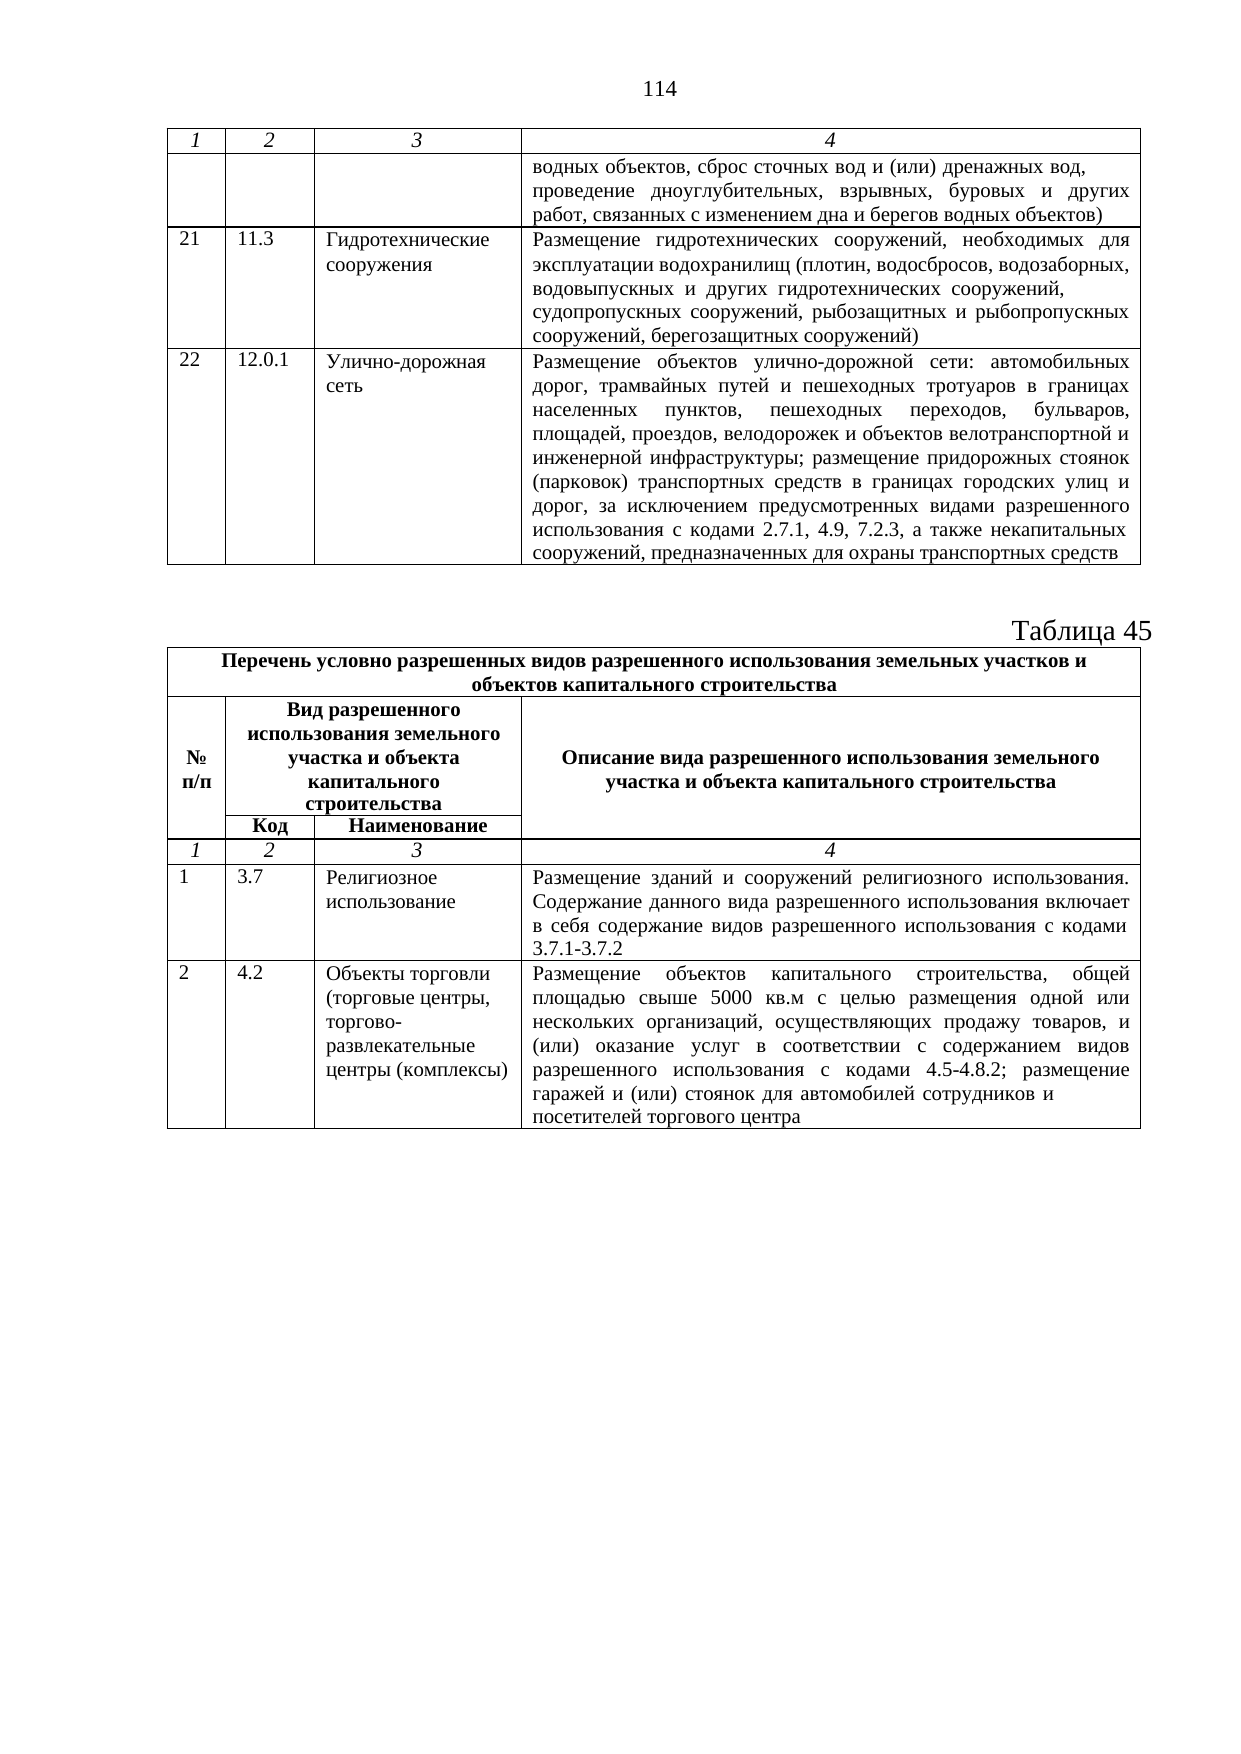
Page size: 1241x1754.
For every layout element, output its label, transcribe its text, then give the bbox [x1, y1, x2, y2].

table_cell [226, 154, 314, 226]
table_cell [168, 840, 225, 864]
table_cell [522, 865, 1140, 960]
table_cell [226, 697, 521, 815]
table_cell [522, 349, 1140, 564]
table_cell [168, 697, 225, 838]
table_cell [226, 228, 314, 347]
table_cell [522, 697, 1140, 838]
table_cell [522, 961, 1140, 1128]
text Таблица 45 [154, 613, 1152, 647]
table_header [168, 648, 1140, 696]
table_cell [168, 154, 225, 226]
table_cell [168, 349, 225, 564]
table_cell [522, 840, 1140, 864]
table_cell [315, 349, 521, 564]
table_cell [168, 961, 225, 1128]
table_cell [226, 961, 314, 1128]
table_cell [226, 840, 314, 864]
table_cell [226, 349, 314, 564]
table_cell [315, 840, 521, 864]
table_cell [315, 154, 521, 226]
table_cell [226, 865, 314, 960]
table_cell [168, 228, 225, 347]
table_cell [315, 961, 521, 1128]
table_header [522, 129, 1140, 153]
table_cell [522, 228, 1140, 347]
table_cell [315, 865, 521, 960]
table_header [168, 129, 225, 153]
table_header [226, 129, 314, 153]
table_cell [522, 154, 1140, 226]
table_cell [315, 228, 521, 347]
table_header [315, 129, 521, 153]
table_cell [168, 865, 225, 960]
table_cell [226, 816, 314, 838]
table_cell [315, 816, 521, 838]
